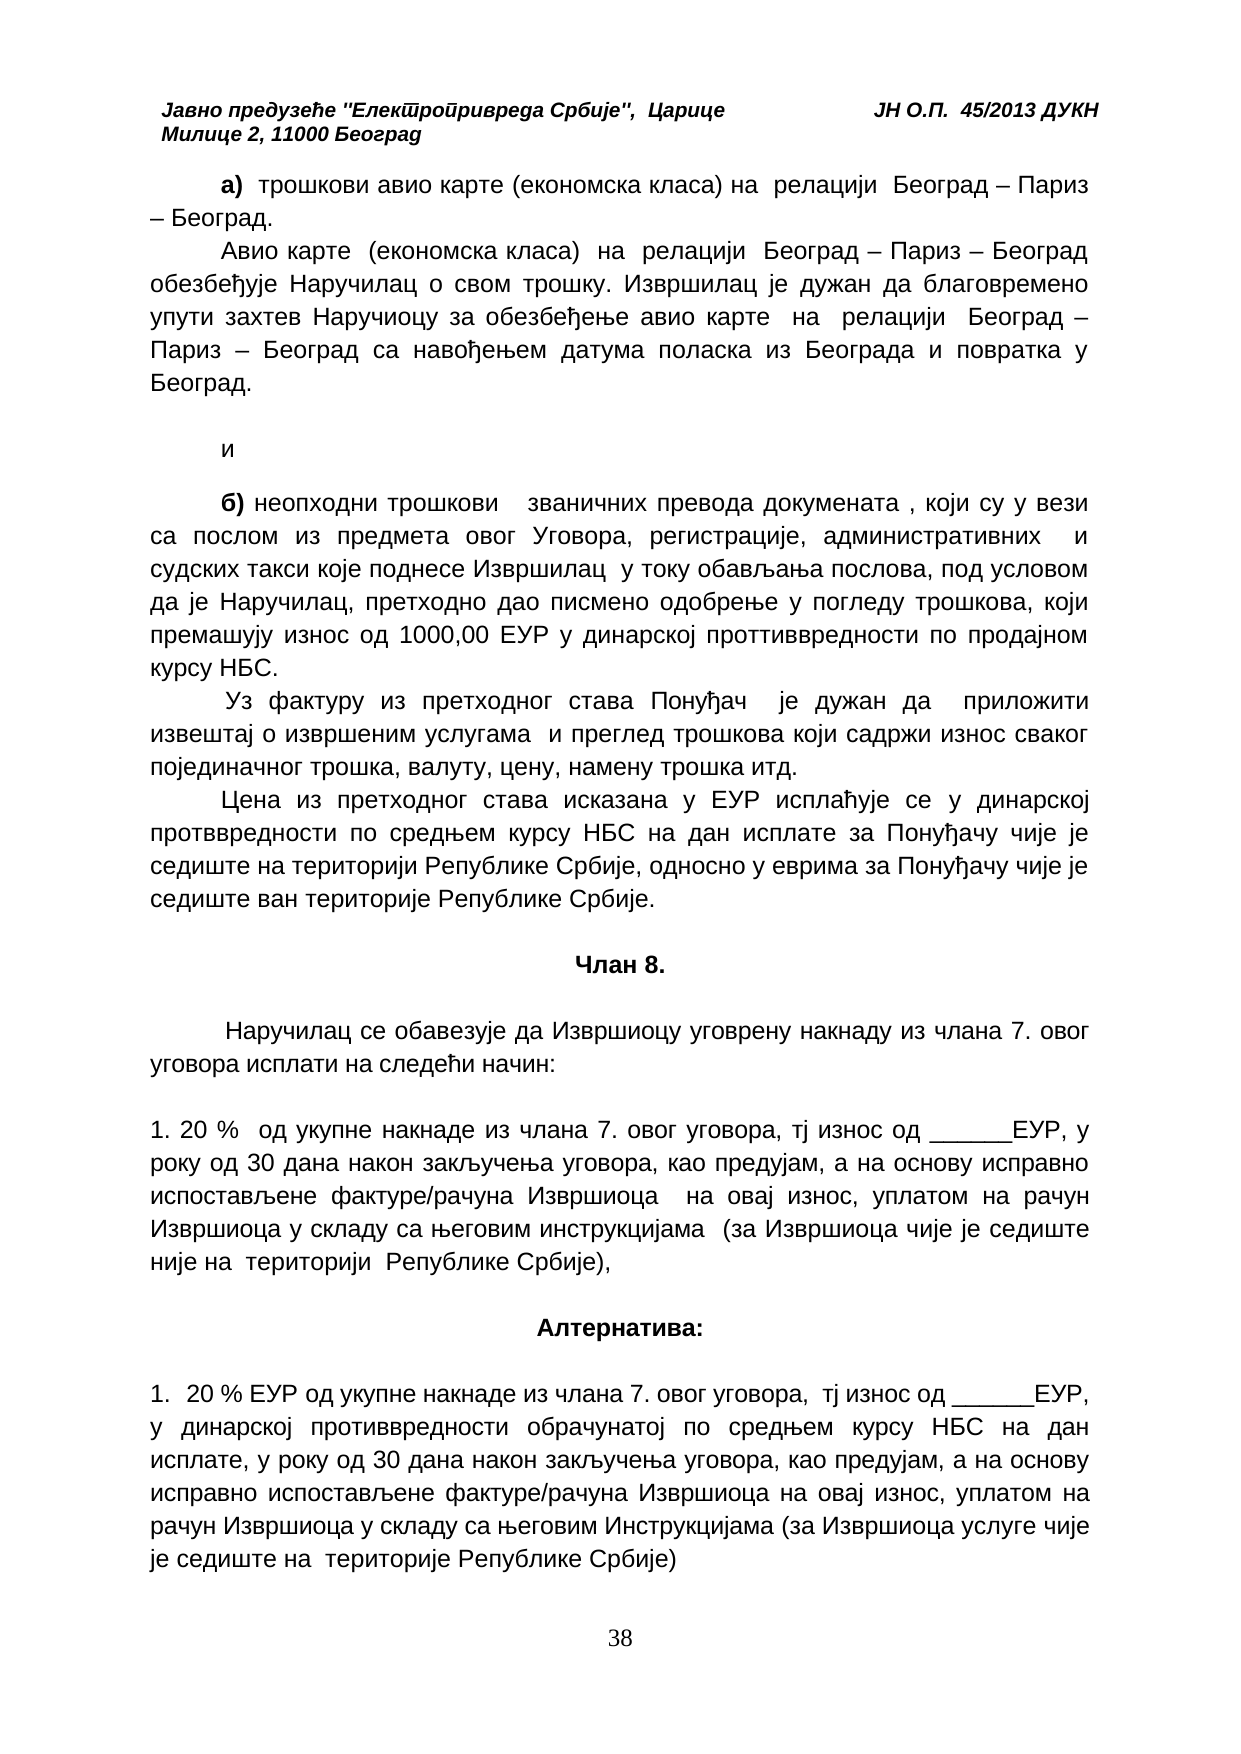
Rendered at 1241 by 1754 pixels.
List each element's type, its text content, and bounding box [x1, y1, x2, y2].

list 20 % од укупне накнаде из члана 7. овог уговора, тј износ од ______ЕУР, у року од 30 дана након закључења уговора, као предујам, а на основу исправно испостављене фактуре/рачуна Извршиоца на овај износ, уплатом на рачун Извршиоца у складу са његовим инструкцијама (за Извршиоца чије је седиште није на територији Републике Србије), [150, 1115, 1090, 1276]
text и [150, 434, 1090, 462]
list Алтернатива: [150, 1313, 1090, 1342]
text Члан 8. [150, 950, 1090, 979]
text а) трошкови авио карте (економска класа) на релацији Београд – Париз – Београд. [150, 169, 1090, 231]
text Авио карте (економска класа) на релацији Београд – Париз – Београд обезбеђује Наручилац о свом трошку. Извршилац је дужан да благовремено упути захтев Наручиоцу за обезбеђење авио карте на релацији Београд – Париз – Београд са навођењем датума поласка из Београда и повратка у Београд. [150, 236, 1090, 396]
text Цена из претходног става исказана у ЕУР исплаћује се у динарској протввредности по средњем курсу НБС на дан исплате за Понуђачу чије је седиште на територији Републике Србије, односно у еврима за Понуђачу чије је седиште ван територије Републике Србије. [150, 785, 1090, 913]
text б) неопходни трошкови званичних превода докумената , који су у вези са послом из предмета овог Уговора, регистрације, административних и судских такси које поднесе Извршилац у току обављања послова, под условом да је Наручилац, претходно дао писмено одобрење у погледу трошкова, који премашују износ од 1000,00 ЕУР у динарској проттиввредности по продајном курсу НБС. [150, 488, 1090, 681]
text Уз фактуру из претходног става Понуђач је дужан да приложити извештај о извршеним услугама и преглед трошкова који садржи износ сваког појединачног трошка, валуту, цену, намену трошка итд. [150, 686, 1090, 781]
list 20 % ЕУР од укупне накнаде из члана 7. овог уговора, тј износ од ______ЕУР, у динарској противвредности обрачунатој по средњем курсу НБС на дан исплате, у року од 30 дана након закључења уговора, као предујам, а на основу исправно испостављене фактуре/рачуна Извршиоца на овај износ, уплатом на рачун Извршиоца у складу са његовим Инструкцијама (за Извршиоца услуге чије је седиште на територије Републике Србије) [150, 1379, 1090, 1573]
text Наручилац се обавeзује да Извршиоцу уговрену накнаду из члана 7. овог уговора исплати на следећи начин: [150, 1016, 1090, 1078]
